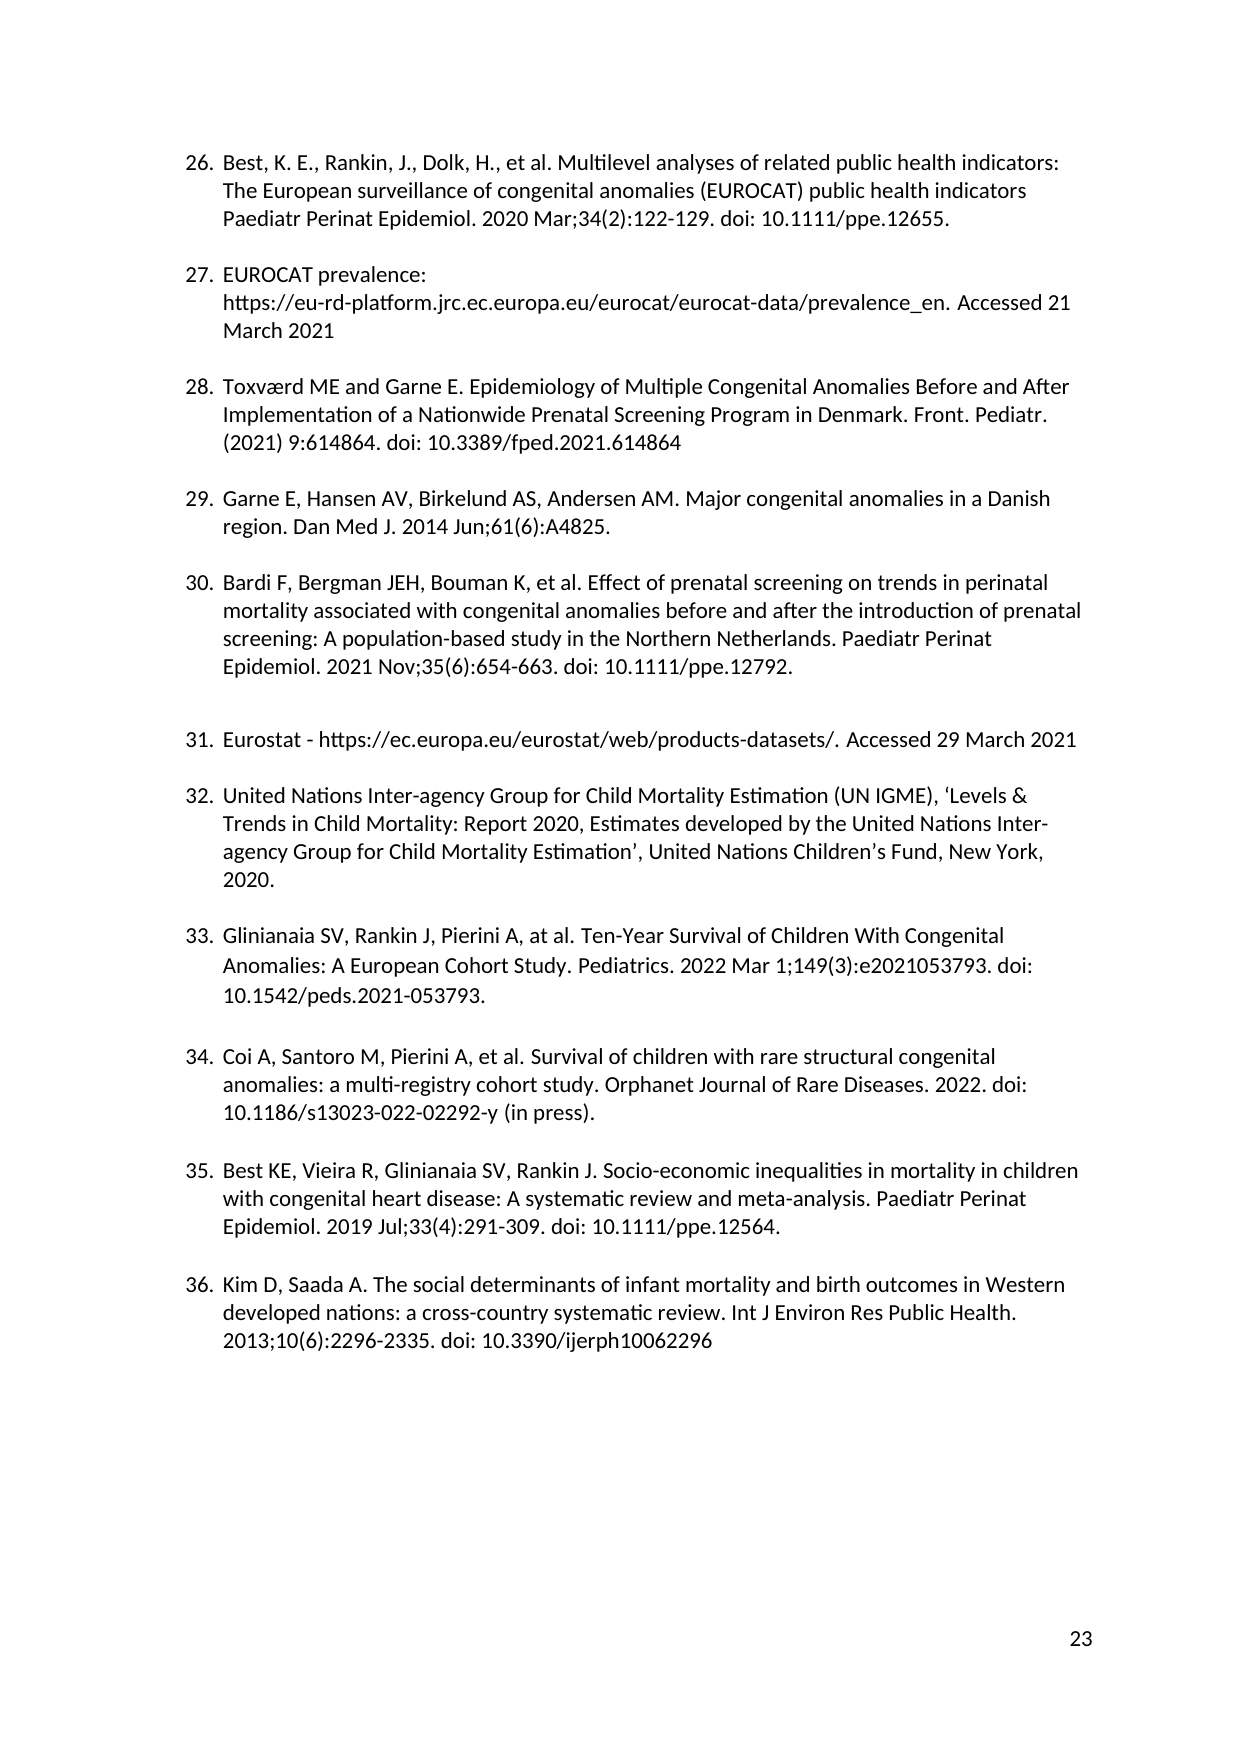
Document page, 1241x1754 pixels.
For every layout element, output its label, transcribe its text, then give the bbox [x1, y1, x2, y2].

list Toxværd ME and Garne E. Epidemiology of Multiple Congenital Anomalies Before and After Implementation of a Nationwide Prenatal Screening Program in Denmark. Front. Pediatr. (2021) 9:614864. doi: 10.3389/fped.2021.614864 [185, 372, 1092, 456]
list Eurostat - https://ec.europa.eu/eurostat/web/products-datasets/. Accessed 29 March 2021 [185, 725, 1092, 753]
list Bardi F, Bergman JEH, Bouman K, et al. Effect of prenatal screening on trends in perinatal mortality associated with congenital anomalies before and after the introduction of prenatal screening: A population-based study in the Northern Netherlands. Paediatr Perinat Epidemiol. 2021 Nov;35(6):654-663. doi: 10.1111/ppe.12792. [185, 568, 1092, 680]
list United Nations Inter-agency Group for Child Mortality Estimation (UN IGME), ‘Levels & Trends in Child Mortality: Report 2020, Estimates developed by the United Nations Inter-agency Group for Child Mortality Estimation’, United Nations Children’s Fund, New York, 2020. [185, 781, 1092, 893]
list Kim D, Saada A. The social determinants of infant mortality and birth outcomes in Western developed nations: a cross-country systematic review. Int J Environ Res Public Health. 2013;10(6):2296-2335. doi: 10.3390/ijerph10062296 [185, 1270, 1092, 1354]
list EUROCAT prevalence: https://eu-rd-platform.jrc.ec.europa.eu/eurocat/eurocat-data/prevalence_en. Accessed 21 March 2021 [185, 260, 1092, 344]
list Best KE, Vieira R, Glinianaia SV, Rankin J. Socio-economic inequalities in mortality in children with congenital heart disease: A systematic review and meta-analysis. Paediatr Perinat Epidemiol. 2019 Jul;33(4):291-309. doi: 10.1111/ppe.12564. [185, 1156, 1092, 1240]
list Coi A, Santoro M, Pierini A, et al. Survival of children with rare structural congenital anomalies: a multi-registry cohort study. Orphanet Journal of Rare Diseases. 2022. doi: 10.1186/s13023-022-02292-y (in press). [185, 1042, 1092, 1126]
list Glinianaia SV, Rankin J, Pierini A, at al. Ten-Year Survival of Children With Congenital Anomalies: A European Cohort Study. Pediatrics. 2022 Mar 1;149(3):e2021053793. doi: 10.1542/peds.2021-053793. [185, 921, 1092, 1009]
list Garne E, Hansen AV, Birkelund AS, Andersen AM. Major congenital anomalies in a Danish region. Dan Med J. 2014 Jun;61(6):A4825. [185, 484, 1092, 540]
list Best, K. E., Rankin, J., Dolk, H., et al. Multilevel analyses of related public health indicators: The European surveillance of congenital anomalies (EUROCAT) public health indicators Paediatr Perinat Epidemiol. 2020 Mar;34(2):122-129. doi: 10.1111/ppe.12655. [185, 148, 1092, 232]
